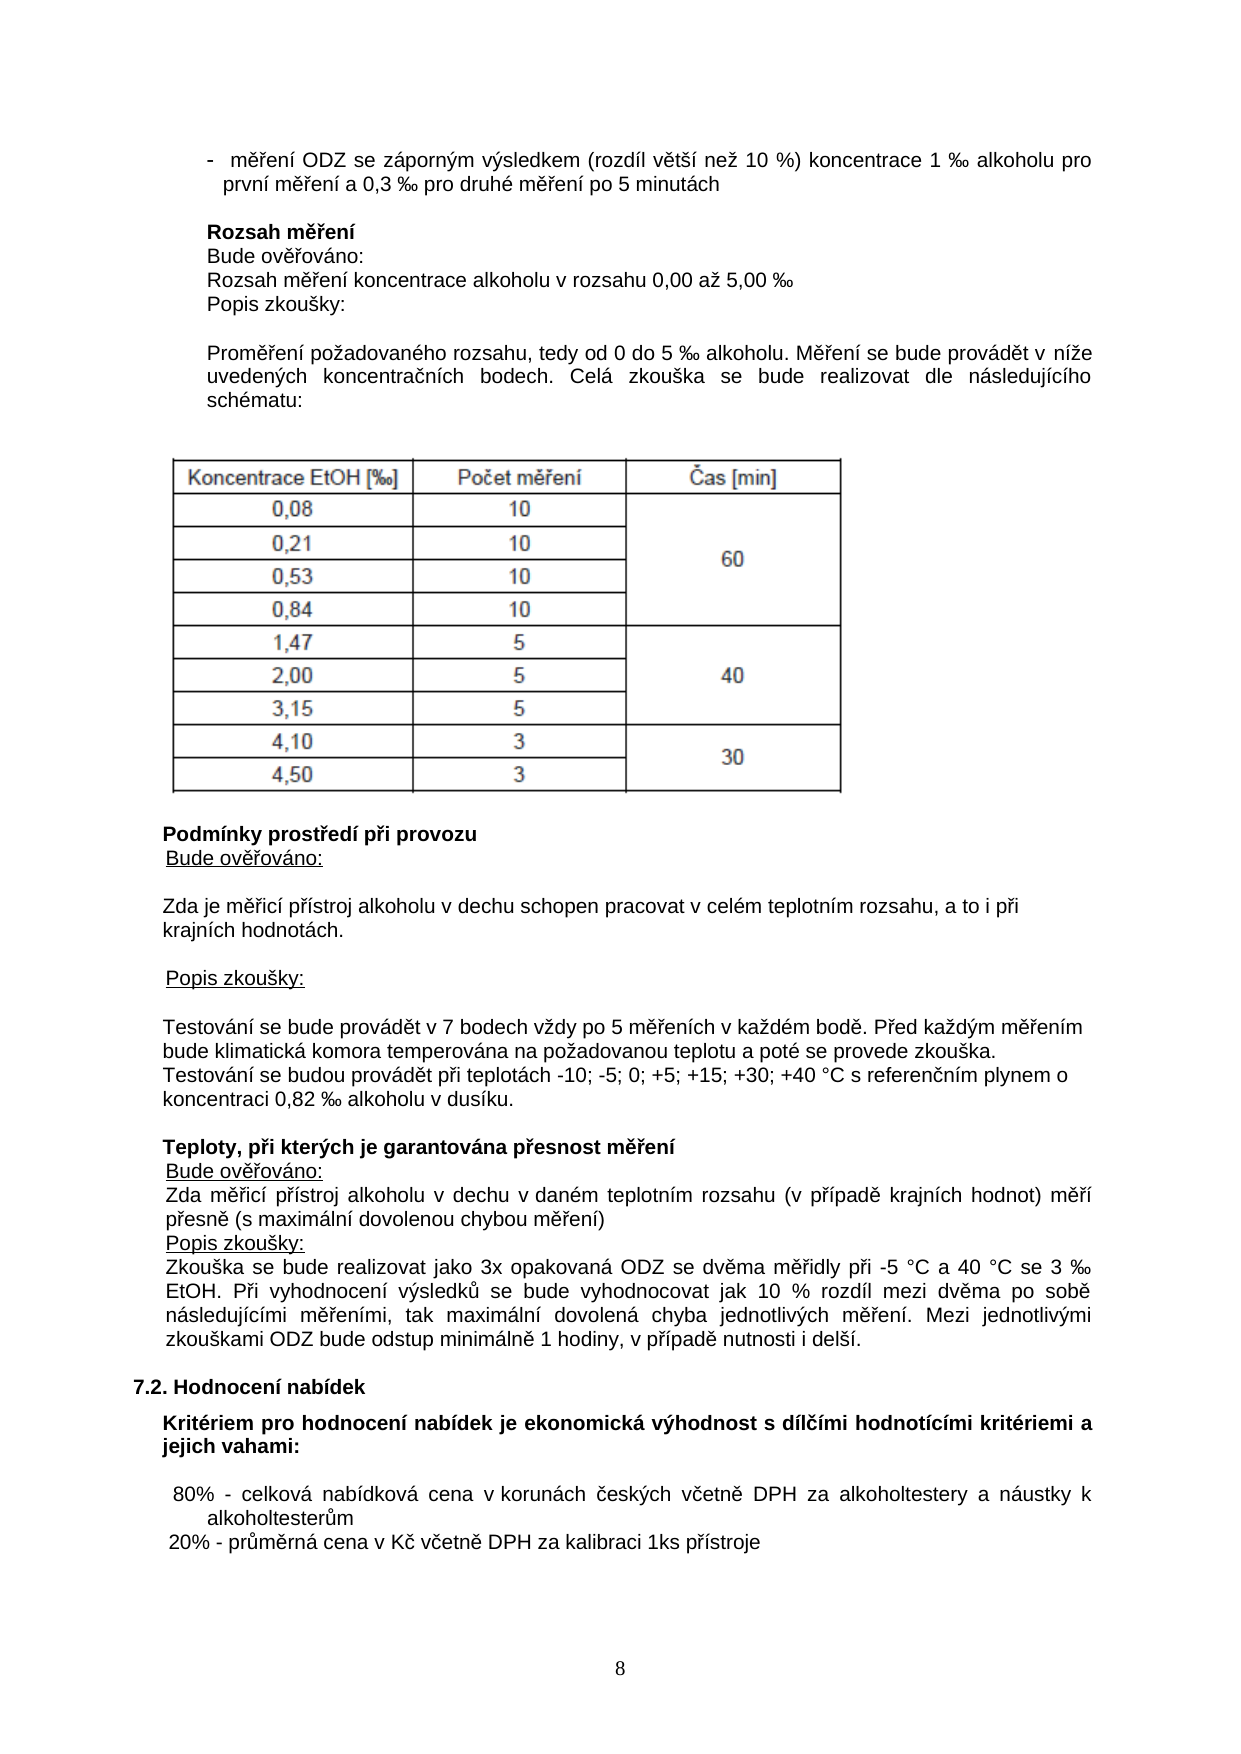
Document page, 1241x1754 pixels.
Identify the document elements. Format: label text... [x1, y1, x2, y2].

list měření ODZ se záporným výsledkem (rozdíl větší než 10 %) koncentrace 1 ‰ alkoholu pro první měření a 0,3 ‰ pro druhé měření po 5 minutách [207, 148, 1093, 196]
text Rozsah měření koncentrace alkoholu v rozsahu 0,00 až 5,00 ‰ [165, 267, 1093, 291]
text Popis zkoušky: [165, 291, 1093, 315]
text Popis zkoušky: [165, 966, 1093, 990]
text Zda měřicí přístroj alkoholu v dechu v daném teplotním rozsahu (v případě krajních hodnot) měří přesně (s maximální dovolenou chybou měření) [165, 1183, 1093, 1231]
text Bude ověřováno: [177, 243, 1093, 267]
text Testování se bude provádět v 7 bodech vždy po 5 měřeních v každém bodě. Před každým měřením bude klimatická komora temperována na požadovanou teplotu a poté se provede zkouška. [162, 1015, 1093, 1063]
text Zda je měřicí přístroj alkoholu v dechu schopen pracovat v celém teplotním rozsahu, a to i při krajních hodnotách. [162, 894, 1093, 942]
text Zkouška se bude realizovat jako 3x opakovaná ODZ se dvěma měřidly při -5 °C a 40 °C se 3 ‰ EtOH. Při vyhodnocení výsledků se bude vyhodnocovat jak 10 % rozdíl mezi dvěma po sobě následujícími měřeními, tak maximální dovolená chyba jednotlivých měření. Mezi jednotlivými zkouškami ODZ bude odstup minimálně 1 hodiny, v případě nutnosti i delší. [165, 1255, 1093, 1351]
text Testování se budou provádět při teplotách -10; -5; 0; +5; +15; +30; +40 °C s referenčním plynem o koncentraci 0,82 ‰ alkoholu v dusíku. [162, 1063, 1093, 1111]
text Popis zkoušky: [165, 1231, 1093, 1255]
text Rozsah měření [203, 219, 1093, 243]
text Podmínky prostředí při provozu [148, 821, 1093, 845]
text 20% - průměrná cena v Kč včetně DPH za kalibraci 1ks přístroje [162, 1530, 1093, 1554]
text Teploty, při kterých je garantována přesnost měření [148, 1135, 1093, 1159]
text 80% - celková nabídková cena v korunách českých včetně DPH za alkoholtestery a náustky k alkoholtesterům [162, 1482, 1093, 1530]
text 7.2. Hodnocení nabídek [133, 1374, 1093, 1398]
text Proměření požadovaného rozsahu, tedy od 0 do 5 ‰ alkoholu. Měření se bude provádět v níže uvedených koncentračních bodech. Celá zkouška se bude realizovat dle následujícího schématu: [207, 340, 1093, 412]
text Kritériem pro hodnocení nabídek je ekonomická výhodnost s dílčími hodnotícími kritériemi a jejich vahami: [162, 1410, 1093, 1458]
text Bude ověřováno: [165, 1159, 1093, 1183]
text Bude ověřováno: [165, 845, 1093, 869]
picture [165, 449, 848, 798]
